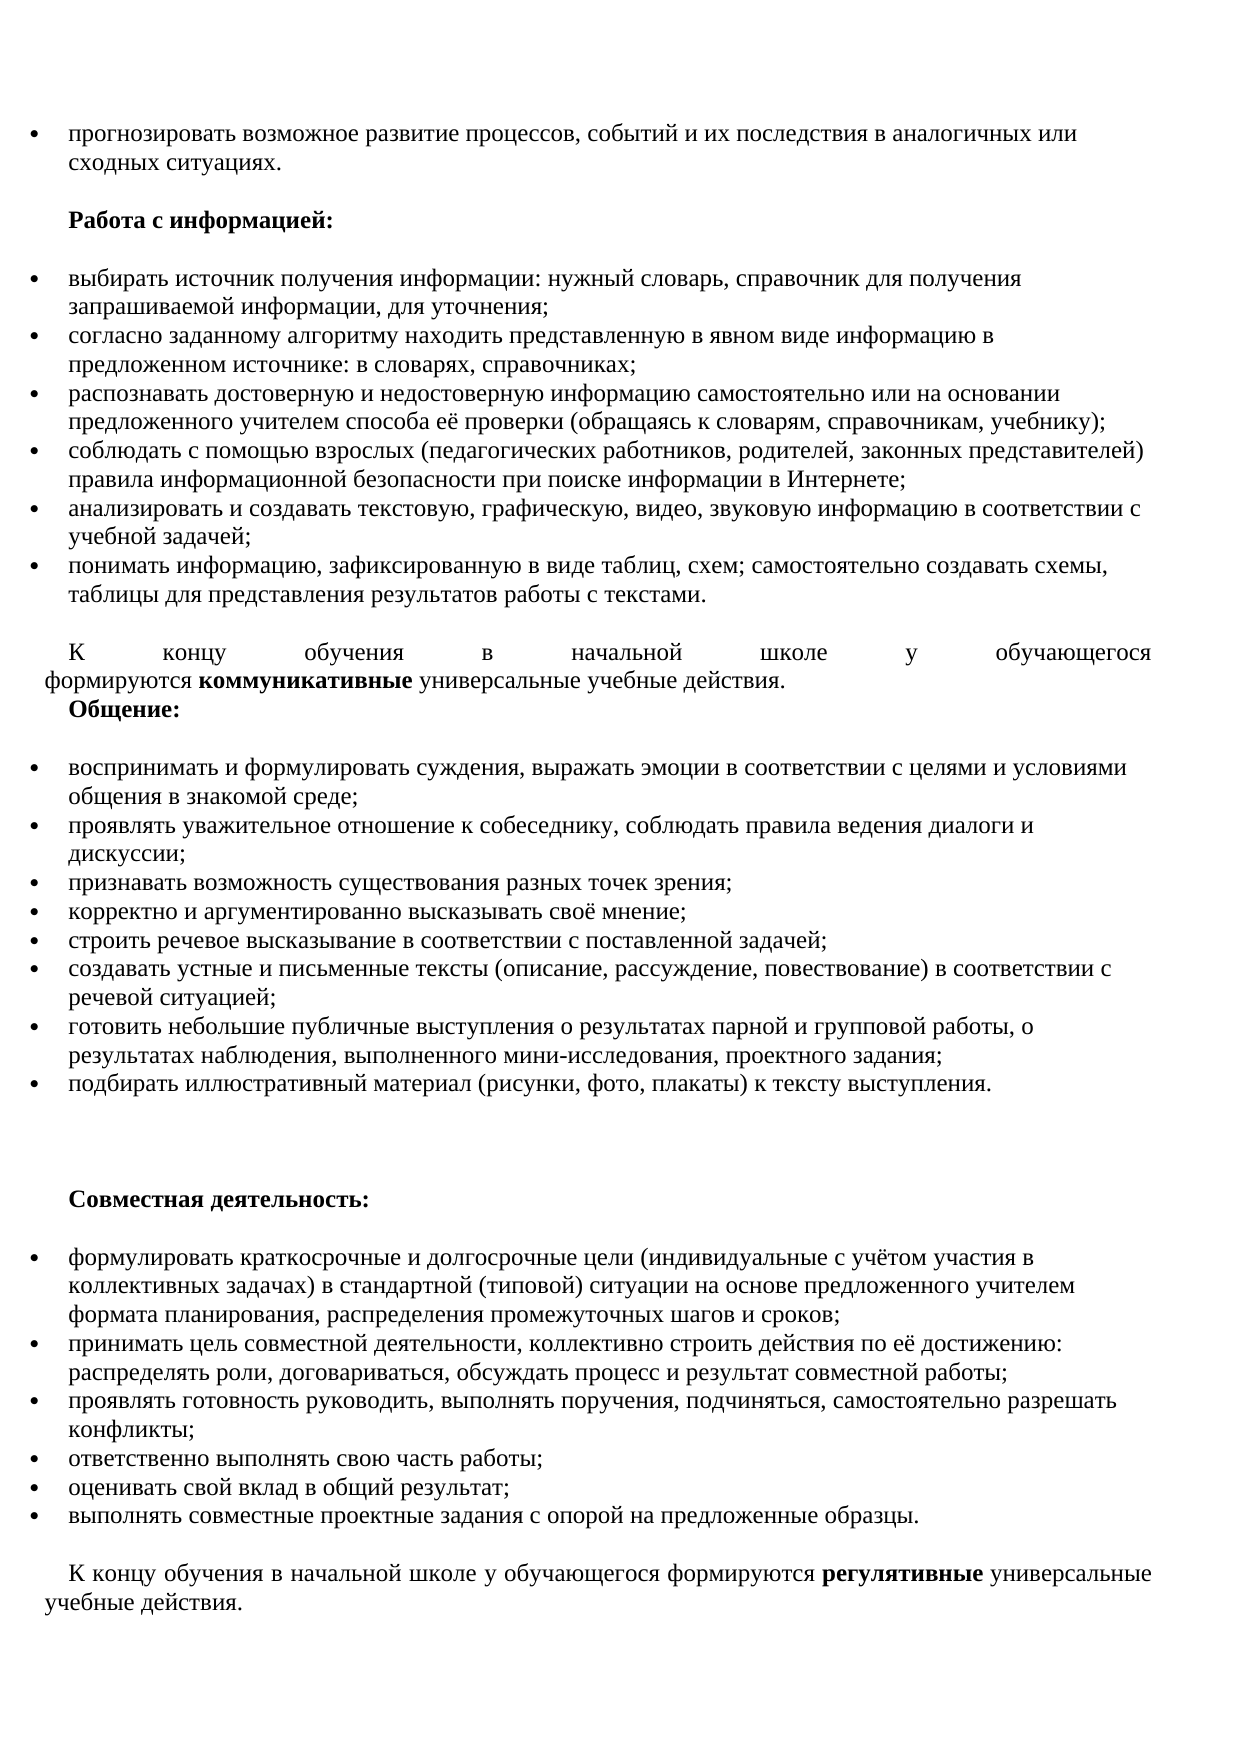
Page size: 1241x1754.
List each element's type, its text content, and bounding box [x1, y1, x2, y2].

list анализировать и создавать текстовую, графическую, видео, звуковую информацию в соответствии с учебной задачей; [31, 493, 1152, 550]
list ответственно выполнять свою часть работы; [31, 1443, 1152, 1472]
list оценивать свой вклад в общий результат; [31, 1472, 1152, 1501]
text К концу обучения в начальной школе у обучающегося формируются коммуникативные универсальные учебные действия. [44, 637, 1152, 694]
list создавать устные и письменные тексты (описание, рассуждение, повествование) в соответствии с речевой ситуацией; [31, 953, 1152, 1011]
list согласно заданному алгоритму находить представленную в явном виде информацию в предложенном источнике: в словарях, справочниках; [31, 320, 1152, 378]
text Совместная деятельность: [44, 1184, 1152, 1213]
list выбирать источник получения информации: нужный словарь, справочник для получения запрашиваемой информации, для уточнения; [31, 263, 1152, 320]
list подбирать иллюстративный материал (рисунки, фото, плакаты) к тексту выступления. [31, 1068, 1152, 1097]
list формулировать краткосрочные и долгосрочные цели (индивидуальные с учётом участия в коллективных задачах) в стандартной (типовой) ситуации на основе предложенного учителем формата планирования, распределения промежуточных шагов и сроков; [31, 1242, 1152, 1328]
list готовить небольшие публичные выступления о результатах парной и групповой работы, о результатах наблюдения, выполненного мини-исследования, проектного задания; [31, 1011, 1152, 1068]
list распознавать достоверную и недостоверную информацию самостоятельно или на основании предложенного учителем способа её проверки (обращаясь к словарям, справочникам, учебнику); [31, 378, 1152, 435]
list проявлять готовность руководить, выполнять поручения, подчиняться, самостоятельно разрешать конфликты; [31, 1386, 1152, 1443]
list проявлять уважительное отношение к собеседнику, соблюдать правила ведения диалоги и дискуссии; [31, 810, 1152, 867]
list строить речевое высказывание в соответствии с поставленной задачей; [31, 925, 1152, 953]
list понимать информацию, зафиксированную в виде таблиц, схем; самостоятельно создавать схемы, таблицы для представления результатов работы с текстами. [31, 550, 1152, 608]
list корректно и аргументированно высказывать своё мнение; [31, 896, 1152, 925]
text Работа с информацией: [44, 205, 1152, 233]
list воспринимать и формулировать суждения, выражать эмоции в соответствии с целями и условиями общения в знакомой среде; [31, 752, 1152, 810]
list прогнозировать возможное развитие процессов, событий и их последствия в аналогичных или сходных ситуациях. [31, 118, 1152, 176]
list выполнять совместные проектные задания с опорой на предложенные образцы. [31, 1501, 1152, 1529]
text Общение: [44, 694, 1152, 723]
list соблюдать с помощью взрослых (педагогических работников, родителей, законных представителей) правила информационной безопасности при поиске информации в Интернете; [31, 435, 1152, 493]
text К концу обучения в начальной школе у обучающегося формируются регулятивные универсальные учебные действия. [44, 1558, 1152, 1616]
list признавать возможность существования разных точек зрения; [31, 867, 1152, 896]
list принимать цель совместной деятельности, коллективно строить действия по её достижению: распределять роли, договариваться, обсуждать процесс и результат совместной работы; [31, 1328, 1152, 1386]
